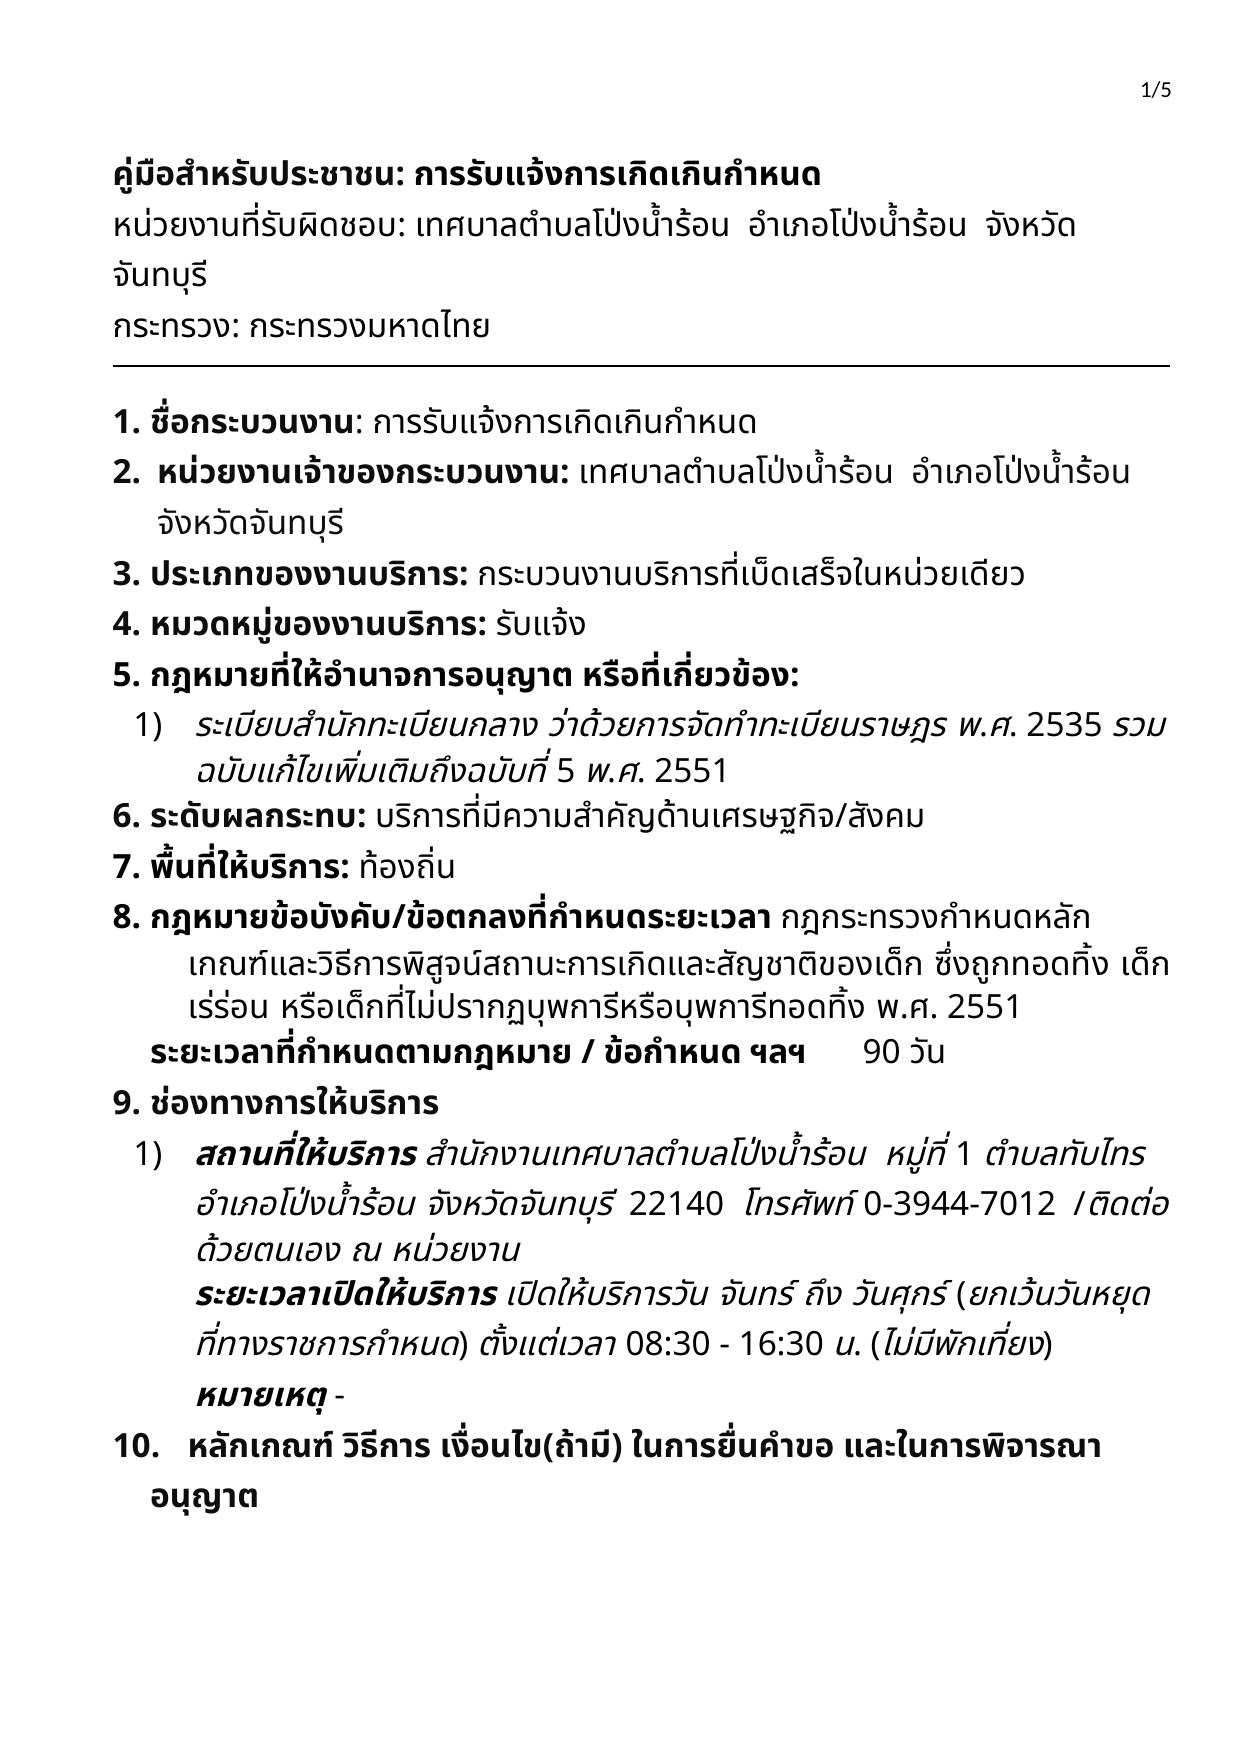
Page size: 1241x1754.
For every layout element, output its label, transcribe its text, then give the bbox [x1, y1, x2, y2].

table_header 1) [113, 701, 183, 792]
text คู่มือสำหรับประชาชน: การรับแจ้งการเกิดเกินกำหนด [112, 150, 1172, 201]
list กฎหมายข้อบังคับ/ข้อตกลงที่กำหนดระยะเวลา กฎกระทรวงกำหนดหลักเกณฑ์และวิธีการพิสูจน์สถานะการเกิดและสัญชาติของเด็ก ซึ่งถูกทอดทิ้ง เด็กเร่ร่อน หรือเด็กที่ไม่ปรากฏบุพการีหรือบุพการีทอดทิ้ง พ.ศ. 2551 [112, 893, 1172, 1028]
list ประเภทของงานบริการ: กระบวนงานบริการที่เบ็ดเสร็จในหน่วยเดียว [112, 549, 1172, 600]
list หลักเกณฑ์ วิธีการ เงื่อนไข(ถ้ามี) ในการยื่นคำขอ และในการพิจารณาอนุญาต [112, 1421, 1172, 1522]
list หน่วยงานเจ้าของกระบวนงาน: เทศบาลตำบลโป่งน้ำร้อน อำเภอโป่งน้ำร้อน จังหวัดจันทบุรี [112, 448, 1172, 549]
list ระดับผลกระทบ: บริการที่มีความสำคัญด้านเศรษฐกิจ/สังคม [112, 792, 1172, 843]
list ชื่อกระบวนงาน: การรับแจ้งการเกิดเกินกำหนด [112, 398, 1172, 448]
list พื้นที่ให้บริการ: ท้องถิ่น [112, 843, 1172, 893]
list กฎหมายที่ให้อำนาจการอนุญาต หรือที่เกี่ยวข้อง: [112, 651, 1172, 701]
text กระทรวง: กระทรวงมหาดไทย [112, 302, 1172, 352]
table_header สถานที่ให้บริการ สำนักงานเทศบาลตำบลโป่งน้ำร้อน หมู่ที่ 1 ตำบลทับไทร อำเภอโป่งน้ำร้อน จังหวัดจันทบุรี 22140 โทรศัพท์ 0-3944-7012 /ติดต่อด้วยตนเอง ณ หน่วยงาน ระยะเวลาเปิดให้บริการ เปิดให้บริการวัน จันทร์ ถึง วันศุกร์ (ยกเว้นวันหยุดที่ทางราชการกำหนด) ตั้งแต่เวลา 08:30 - 16:30 น. (ไม่มีพักเที่ยง) หมายเหตุ - [183, 1130, 1187, 1421]
table_header ระเบียบสำนักทะเบียนกลาง ว่าด้วยการจัดทำทะเบียนราษฎร พ.ศ. 2535 รวมฉบับแก้ไขเพิ่มเติมถึงฉบับที่ 5 พ.ศ. 2551 [183, 701, 1187, 792]
table_header 1) [113, 1130, 183, 1421]
list หมวดหมู่ของงานบริการ: รับแจ้ง [112, 600, 1172, 651]
list ช่องทางการให้บริการ [112, 1079, 1172, 1129]
text หน่วยงานที่รับผิดชอบ: เทศบาลตำบลโป่งน้ำร้อน อำเภอโป่งน้ำร้อน จังหวัดจันทบุรี [112, 201, 1172, 302]
text ระยะเวลาที่กำหนดตามกฎหมาย / ข้อกำหนด ฯลฯ 90 วัน [150, 1028, 1172, 1079]
